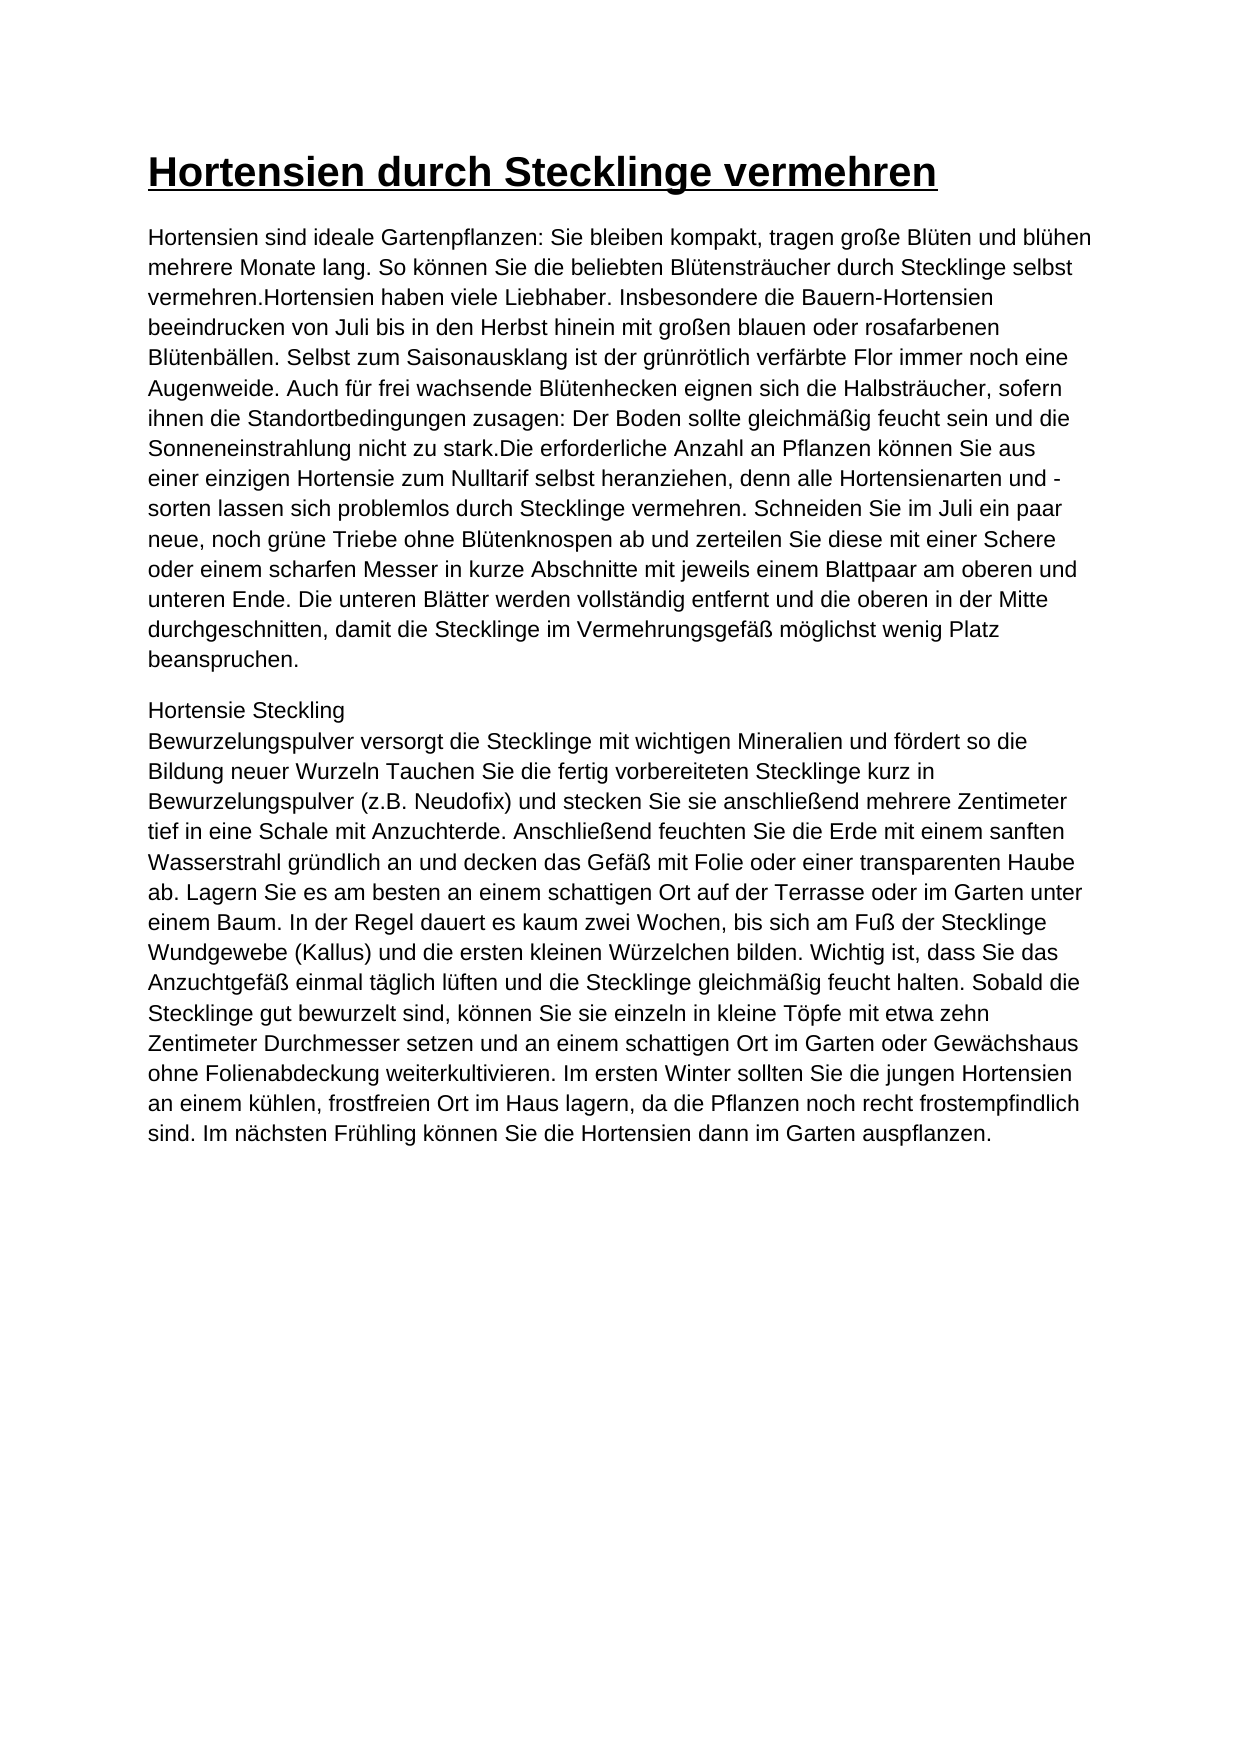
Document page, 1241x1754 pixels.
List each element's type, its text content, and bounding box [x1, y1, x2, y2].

text Hortensie Steckling Bewurzelungspulver versorgt die Stecklinge mit wichtigen Mineralien und fördert so die Bildung neuer Wurzeln Tauchen Sie die fertig vorbereiteten Stecklinge kurz in Bewurzelungspulver (z.B. Neudofix) und stecken Sie sie anschließend mehrere Zentimeter tief in eine Schale mit Anzuchterde. Anschließend feuchten Sie die Erde mit einem sanften Wasserstrahl gründlich an und decken das Gefäß mit Folie oder einer transparenten Haube ab. Lagern Sie es am besten an einem schattigen Ort auf der Terrasse oder im Garten unter einem Baum. In der Regel dauert es kaum zwei Wochen, bis sich am Fuß der Stecklinge Wundgewebe (Kallus) und die ersten kleinen Würzelchen bilden. Wichtig ist, dass Sie das Anzuchtgefäß einmal täglich lüften und die Stecklinge gleichmäßig feucht halten. Sobald die Stecklinge gut bewurzelt sind, können Sie sie einzeln in kleine Töpfe mit etwa zehn Zentimeter Durchmesser setzen und an einem schattigen Ort im Garten oder Gewächshaus ohne Folienabdeckung weiterkultivieren. Im ersten Winter sollten Sie die jungen Hortensien an einem kühlen, frostfreien Ort im Haus lagern, da die Pflanzen noch recht frostempfindlich sind. Im nächsten Frühling können Sie die Hortensien dann im Garten auspflanzen. [148, 697, 1093, 1147]
text Hortensien sind ideale Gartenpflanzen: Sie bleiben kompakt, tragen große Blüten und blühen mehrere Monate lang. So können Sie die beliebten Blütensträucher durch Stecklinge selbst vermehren.Hortensien haben viele Liebhaber. Insbesondere die Bauern-Hortensien beeindrucken von Juli bis in den Herbst hinein mit großen blauen oder rosafarbenen Blütenbällen. Selbst zum Saisonausklang ist der grünrötlich verfärbte Flor immer noch eine Augenweide. Auch für frei wachsende Blütenhecken eignen sich die Halbsträucher, sofern ihnen die Standortbedingungen zusagen: Der Boden sollte gleichmäßig feucht sein und die Sonneneinstrahlung nicht zu stark.Die erforderliche Anzahl an Pflanzen können Sie aus einer einzigen Hortensie zum Nulltarif selbst heranziehen, denn alle Hortensienarten und -sorten lassen sich problemlos durch Stecklinge vermehren. Schneiden Sie im Juli ein paar neue, noch grüne Triebe ohne Blütenknospen ab und zerteilen Sie diese mit einer Schere oder einem scharfen Messer in kurze Abschnitte mit jeweils einem Blattpaar am oberen und unteren Ende. Die unteren Blätter werden vollständig entfernt und die oberen in der Mitte durchgeschnitten, damit die Stecklinge im Vermehrungsgefäß möglichst wenig Platz beanspruchen. [148, 223, 1093, 673]
text Hortensien durch Stecklinge vermehren [148, 148, 1093, 196]
